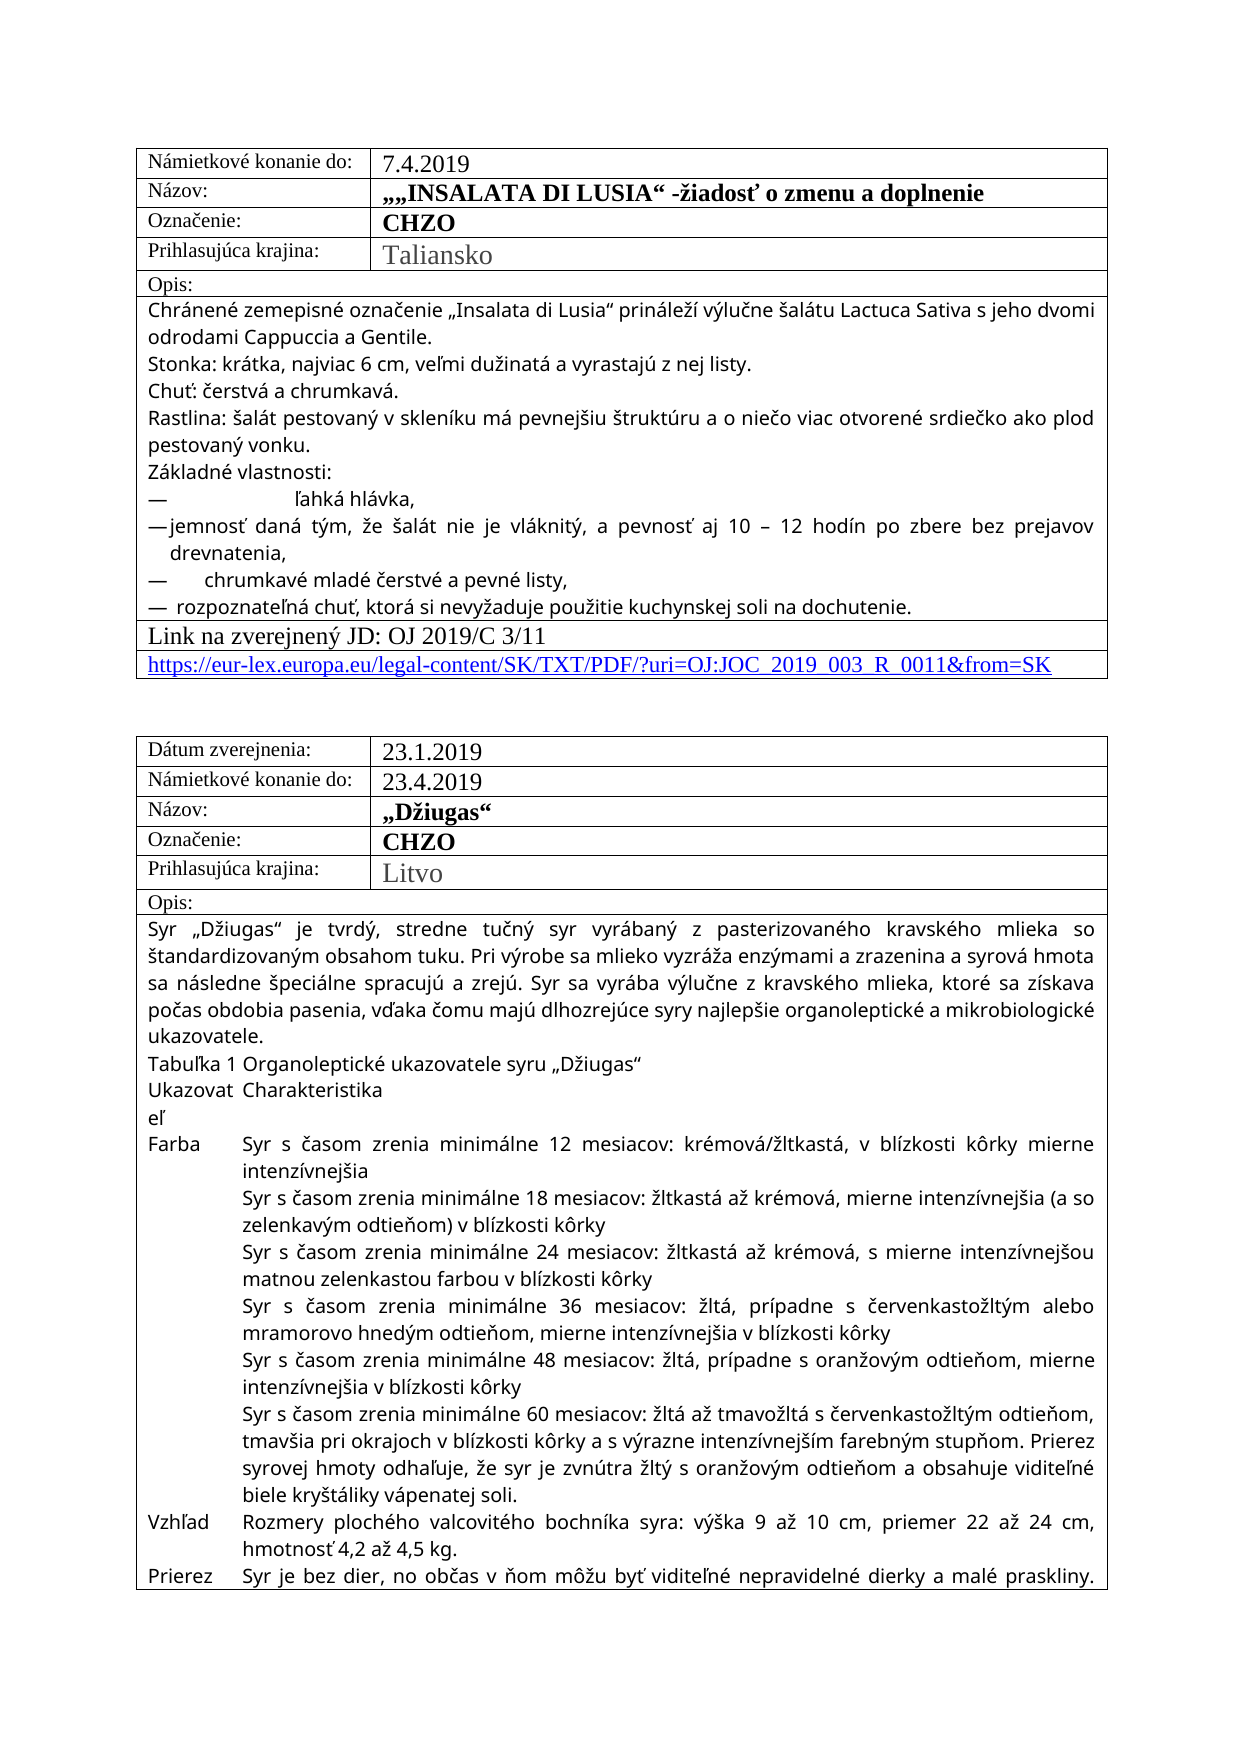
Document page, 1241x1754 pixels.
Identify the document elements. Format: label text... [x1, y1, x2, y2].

table_cell „Džiugas“ [371, 797, 1107, 826]
table_cell Názov: [137, 797, 370, 826]
table_header 23.1.2019 [371, 737, 1107, 766]
table_cell Opis: [137, 890, 1107, 914]
table_cell CHZO [371, 208, 1107, 237]
table_cell 23.4.2019 [371, 767, 1107, 796]
table_cell 7.4.2019 [371, 149, 1107, 177]
table_cell Opis: [137, 271, 1107, 296]
table_cell Litvo [371, 856, 1107, 889]
table_cell Námietkové konanie do: [137, 767, 370, 796]
table_cell CHZO [371, 827, 1107, 855]
table_cell Prihlasujúca krajina: [137, 238, 370, 270]
table_cell Prihlasujúca krajina: [137, 856, 370, 889]
table_cell Taliansko [371, 238, 1107, 270]
table_cell https://eur-lex.europa.eu/legal-content/SK/TXT/PDF/?uri=OJ:JOC_2019_003_R_0011&from=SK [137, 651, 1107, 678]
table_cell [137, 915, 1107, 1589]
table_cell Označenie: [137, 827, 370, 855]
table_cell „„INSALATA DI LUSIA“ -žiadosť o zmenu a doplnenie [371, 179, 1107, 207]
table_cell Námietkové konanie do: [137, 149, 370, 177]
table_header Dátum zverejnenia: [137, 737, 370, 766]
table_cell Chránené zemepisné označenie „Insalata di Lusia“ prináleží výlučne šalátu Lactuca Sativa s jeho dvomi odrodami Cappuccia a Gentile. Stonka: krátka, najviac 6 cm, veľmi dužinatá a vyrastajú z nej listy. Chuť: čerstvá a chrumkavá. Rastlina: šalát pestovaný v skleníku má pevnejšiu štruktúru a o niečo viac otvorené srdiečko ako plod pestovaný vonku. Základné vlastnosti: [137, 297, 1107, 620]
table_cell Link na zverejnený JD: OJ 2019/C 3/11 [137, 621, 1107, 650]
table_cell Názov: [137, 179, 370, 207]
table_cell Označenie: [137, 208, 370, 237]
